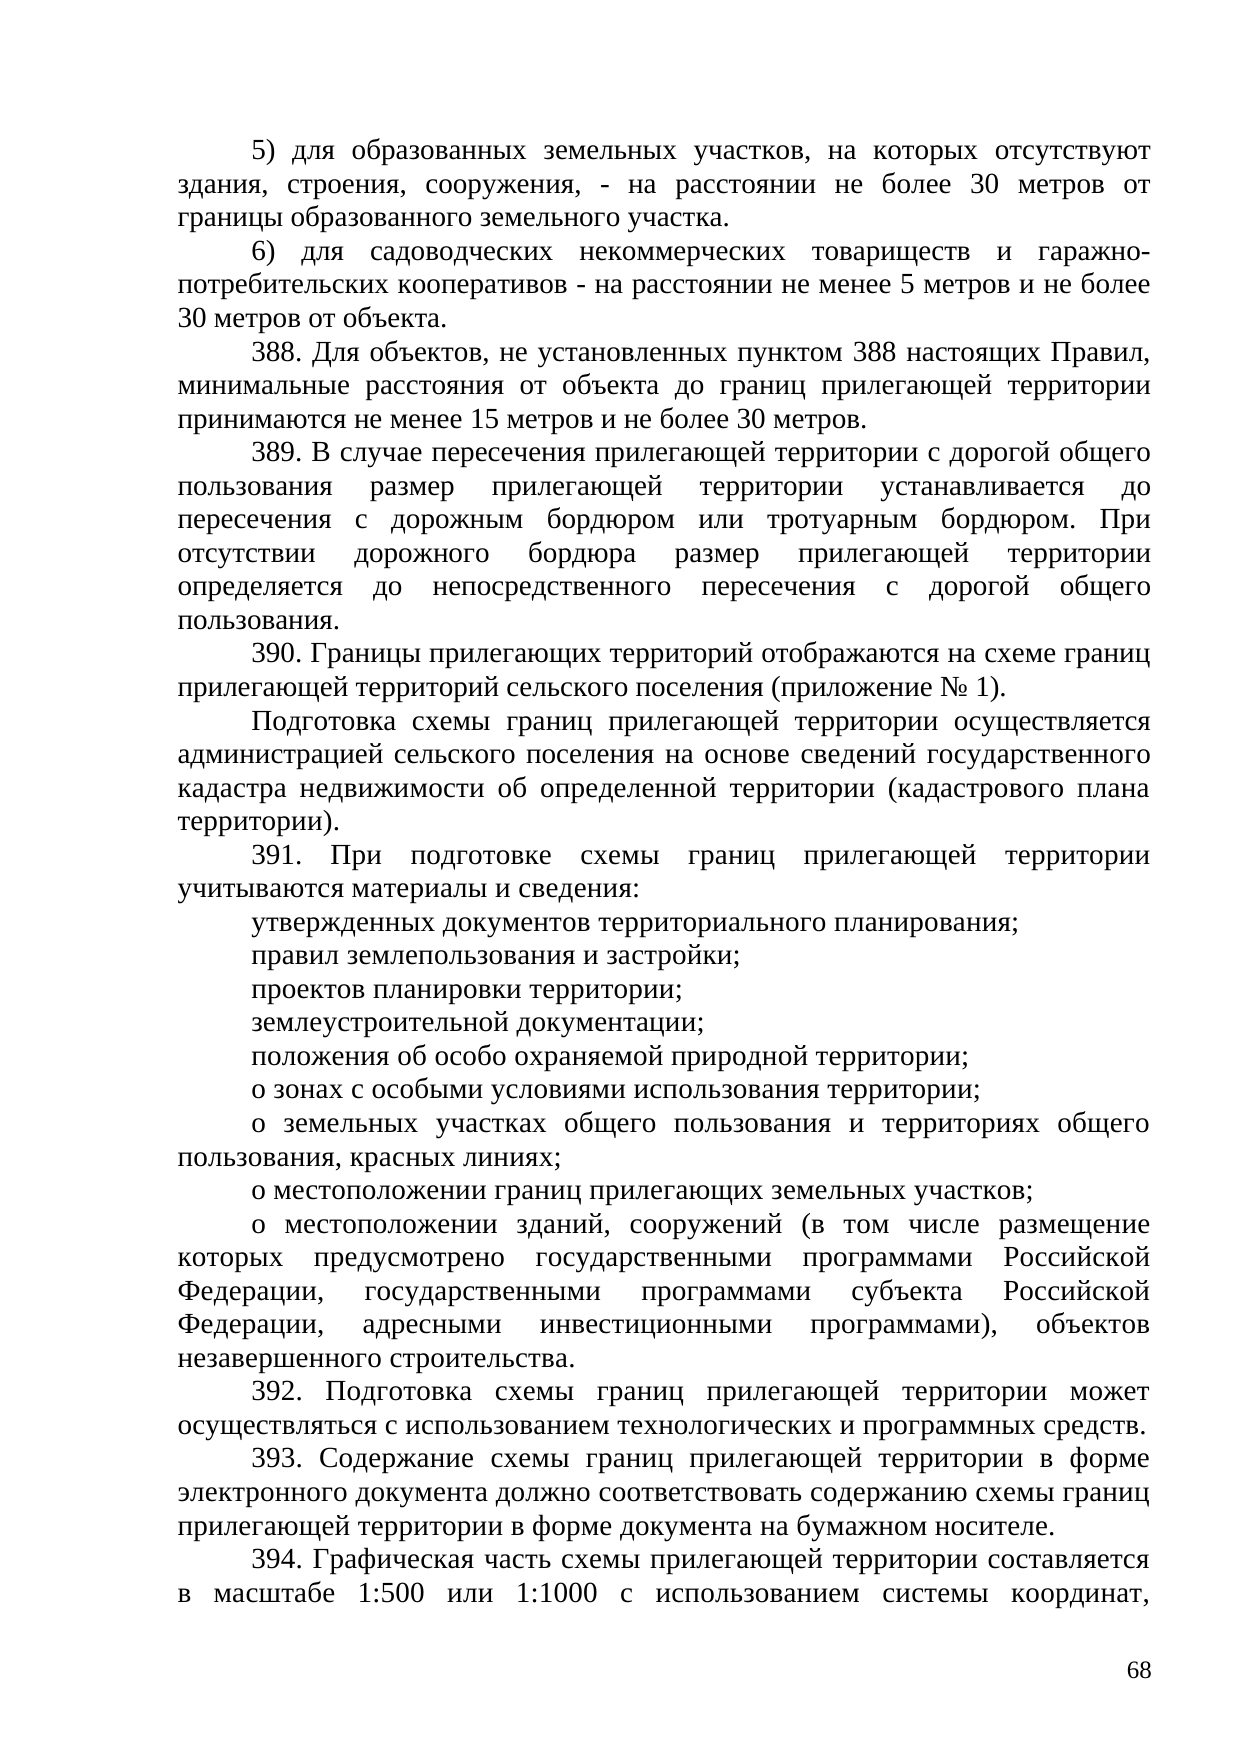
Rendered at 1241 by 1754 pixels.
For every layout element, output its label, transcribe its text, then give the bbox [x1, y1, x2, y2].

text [177, 1541, 1152, 1608]
text 393. Содержание схемы границ прилегающей территории в форме электронного документа должно соответствовать содержанию схемы границ прилегающей территории в форме документа на бумажном носителе. [177, 1441, 1152, 1541]
text Подготовка схемы границ прилегающей территории осуществляется администрацией сельского поселения на основе сведений государственного кадастра недвижимости об определенной территории (кадастрового плана территории). [177, 703, 1152, 837]
text 388. Для объектов, не установленных пунктом 388 настоящих Правил, минимальные расстояния от объекта до границ прилегающей территории принимаются не менее 15 метров и не более 30 метров. [177, 334, 1152, 434]
text утвержденных документов территориального планирования; [177, 904, 1152, 937]
text проектов планировки территории; [177, 971, 1152, 1004]
text о местоположении границ прилегающих земельных участков; [177, 1172, 1152, 1206]
text о зонах с особыми условиями использования территории; [177, 1072, 1152, 1105]
text о земельных участках общего пользования и территориях общего пользования, красных линиях; [177, 1105, 1152, 1172]
text 390. Границы прилегающих территорий отображаются на схеме границ прилегающей территорий сельского поселения (приложение № 1). [177, 636, 1152, 703]
text 5) для образованных земельных участков, на которых отсутствуют здания, строения, сооружения, - на расстоянии не более 30 метров от границы образованного земельного участка. [177, 132, 1152, 233]
text 6) для садоводческих некоммерческих товариществ и гаражно-потребительских кооперативов - на расстоянии не менее 5 метров и не более 30 метров от объекта. [177, 233, 1152, 334]
subtitle 391. При подготовке схемы границ прилегающей территории учитываются материалы и сведения: [177, 837, 1152, 904]
text положения об особо охраняемой природной территории; [177, 1038, 1152, 1072]
text 389. В случае пересечения прилегающей территории с дорогой общего пользования размер прилегающей территории устанавливается до пересечения с дорожным бордюром или тротуарным бордюром. При отсутствии дорожного бордюра размер прилегающей территории определяется до непосредственного пересечения с дорогой общего пользования. [177, 434, 1152, 636]
text землеустроительной документации; [177, 1004, 1152, 1038]
text 392. Подготовка схемы границ прилегающей территории может осуществляться с использованием технологических и программных средств. [177, 1373, 1152, 1441]
text правил землепользования и застройки; [177, 937, 1152, 971]
text о местоположении зданий, сооружений (в том числе размещение которых предусмотрено государственными программами Российской Федерации, государственными программами субъекта Российской Федерации, адресными инвестиционными программами), объектов незавершенного строительства. [177, 1206, 1152, 1373]
